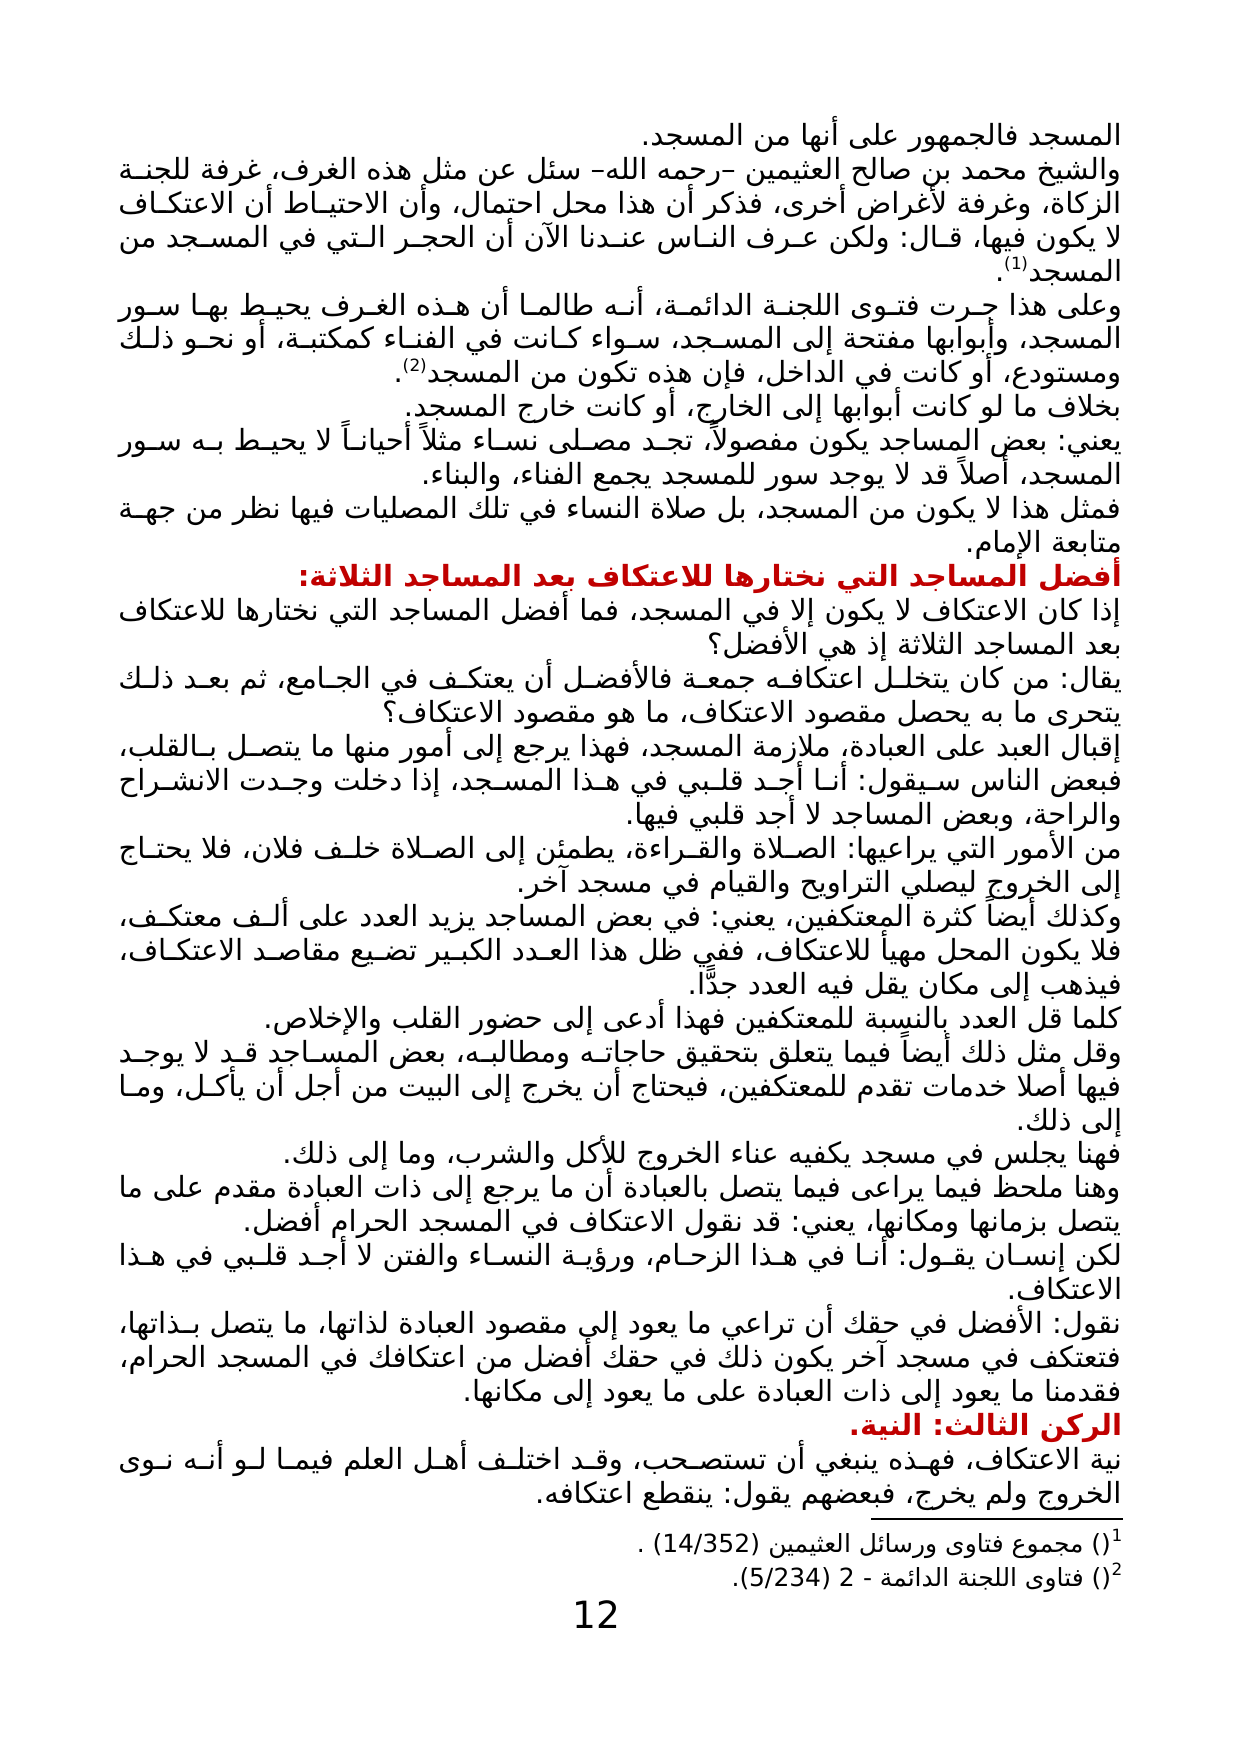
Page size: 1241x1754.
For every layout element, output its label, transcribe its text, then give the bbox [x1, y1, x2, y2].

text الركن الثالث: النية. [118, 1408, 1122, 1442]
text وهنا ملحظ فيما يراعى فيما يتصل بالعبادة أن ما يرجع إلى ذات العبادة مقدم على ما يتصل بزمانها ومكانها، يعني: قد نقول الاعتكاف في المسجد الحرام أفضل. [118, 1171, 1122, 1239]
text نقول: الأفضل في حقك أن تراعي ما يعود إلى مقصود العبادة لذاتها، ما يتصل بذاتها، فتعتكف في مسجد آخر يكون ذلك في حقك أفضل من اعتكافك في المسجد الحرام، فقدمنا ما يعود إلى ذات العبادة على ما يعود إلى مكانها. [118, 1307, 1122, 1408]
text بخلاف ما لو كانت أبوابها إلى الخارج، أو كانت خارج المسجد. [118, 390, 1122, 424]
text يعني: بعض المساجد يكون مفصولاً، تجد مصلى نساء مثلاً أحياناً لا يحيط به سور المسجد، أصلاً قد لا يوجد سور للمسجد يجمع الفناء، والبناء. [118, 424, 1122, 492]
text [118, 118, 1122, 152]
text يقال: من كان يتخلل اعتكافه جمعة فالأفضل أن يعتكف في الجامع، ثم بعد ذلك يتحرى ما به يحصل مقصود الاعتكاف، ما هو مقصود الاعتكاف؟ [118, 661, 1122, 729]
text إقبال العبد على العبادة، ملازمة المسجد، فهذا يرجع إلى أمور منها ما يتصل بالقلب، فبعض الناس سيقول: أنا أجد قلبي في هذا المسجد، إذا دخلت وجدت الانشراح والراحة، وبعض المساجد لا أجد قلبي فيها. [118, 729, 1122, 831]
text وكذلك أيضاً كثرة المعتكفين، يعني: في بعض المساجد يزيد العدد على ألف معتكف، فلا يكون المحل مهيأ للاعتكاف، ففي ظل هذا العدد الكبير تضيع مقاصد الاعتكاف، فيذهب إلى مكان يقل فيه العدد جدًّا. [118, 899, 1122, 1001]
text وقل مثل ذلك أيضاً فيما يتعلق بتحقيق حاجاته ومطالبه، بعض المساجد قد لا يوجد فيها أصلا خدمات تقدم للمعتكفين، فيحتاج أن يخرج إلى البيت من أجل أن يأكل، وما إلى ذلك. [118, 1035, 1122, 1137]
text كلما قل العدد بالنسبة للمعتكفين فهذا أدعى إلى حضور القلب والإخلاص. [118, 1001, 1122, 1035]
text أفضل المساجد التي نختارها للاعتكاف بعد المساجد الثلاثة: [118, 559, 1122, 593]
text إذا كان الاعتكاف لا يكون إلا في المسجد، فما أفضل المساجد التي نختارها للاعتكاف بعد المساجد الثلاثة إذ هي الأفضل؟ [118, 593, 1122, 661]
text فمثل هذا لا يكون من المسجد، بل صلاة النساء في تلك المصليات فيها نظر من جهة متابعة الإمام. [118, 492, 1122, 559]
text لكن إنسان يقول: أنا في هذا الزحام، ورؤية النساء والفتن لا أجد قلبي في هذا الاعتكاف. [118, 1239, 1122, 1307]
text نية الاعتكاف، فهذه ينبغي أن تستصحب، وقد اختلف أهل العلم فيما لو أنه نوى الخروج ولم يخرج، فبعضهم يقول: ينقطع اعتكافه. [118, 1442, 1122, 1510]
text فهنا يجلس في مسجد يكفيه عناء الخروج للأكل والشرب، وما إلى ذلك. [118, 1137, 1122, 1171]
text وعلى هذا جرت فتوى اللجنة الدائمة، أنه طالما أن هذه الغرف يحيط بها سور المسجد، وأبوابها مفتحة إلى المسجد، سواء كانت في الفناء كمكتبة، أو نحو ذلك ومستودع، أو كانت في الداخل، فإن هذه تكون من المسجد(). [118, 288, 1122, 390]
text والشيخ محمد بن صالح العثيمين –رحمه الله– سئل عن مثل هذه الغرف، غرفة للجنة الزكاة، وغرفة لأغراض أخرى، فذكر أن هذا محل احتمال، وأن الاحتياط أن الاعتكاف لا يكون فيها، قال: ولكن عرف الناس عندنا الآن أن الحجر التي في المسجد من المسجد(). [118, 152, 1122, 288]
text من الأمور التي يراعيها: الصلاة والقراءة، يطمئن إلى الصلاة خلف فلان، فلا يحتاج إلى الخروج ليصلي التراويح والقيام في مسجد آخر. [118, 831, 1122, 899]
